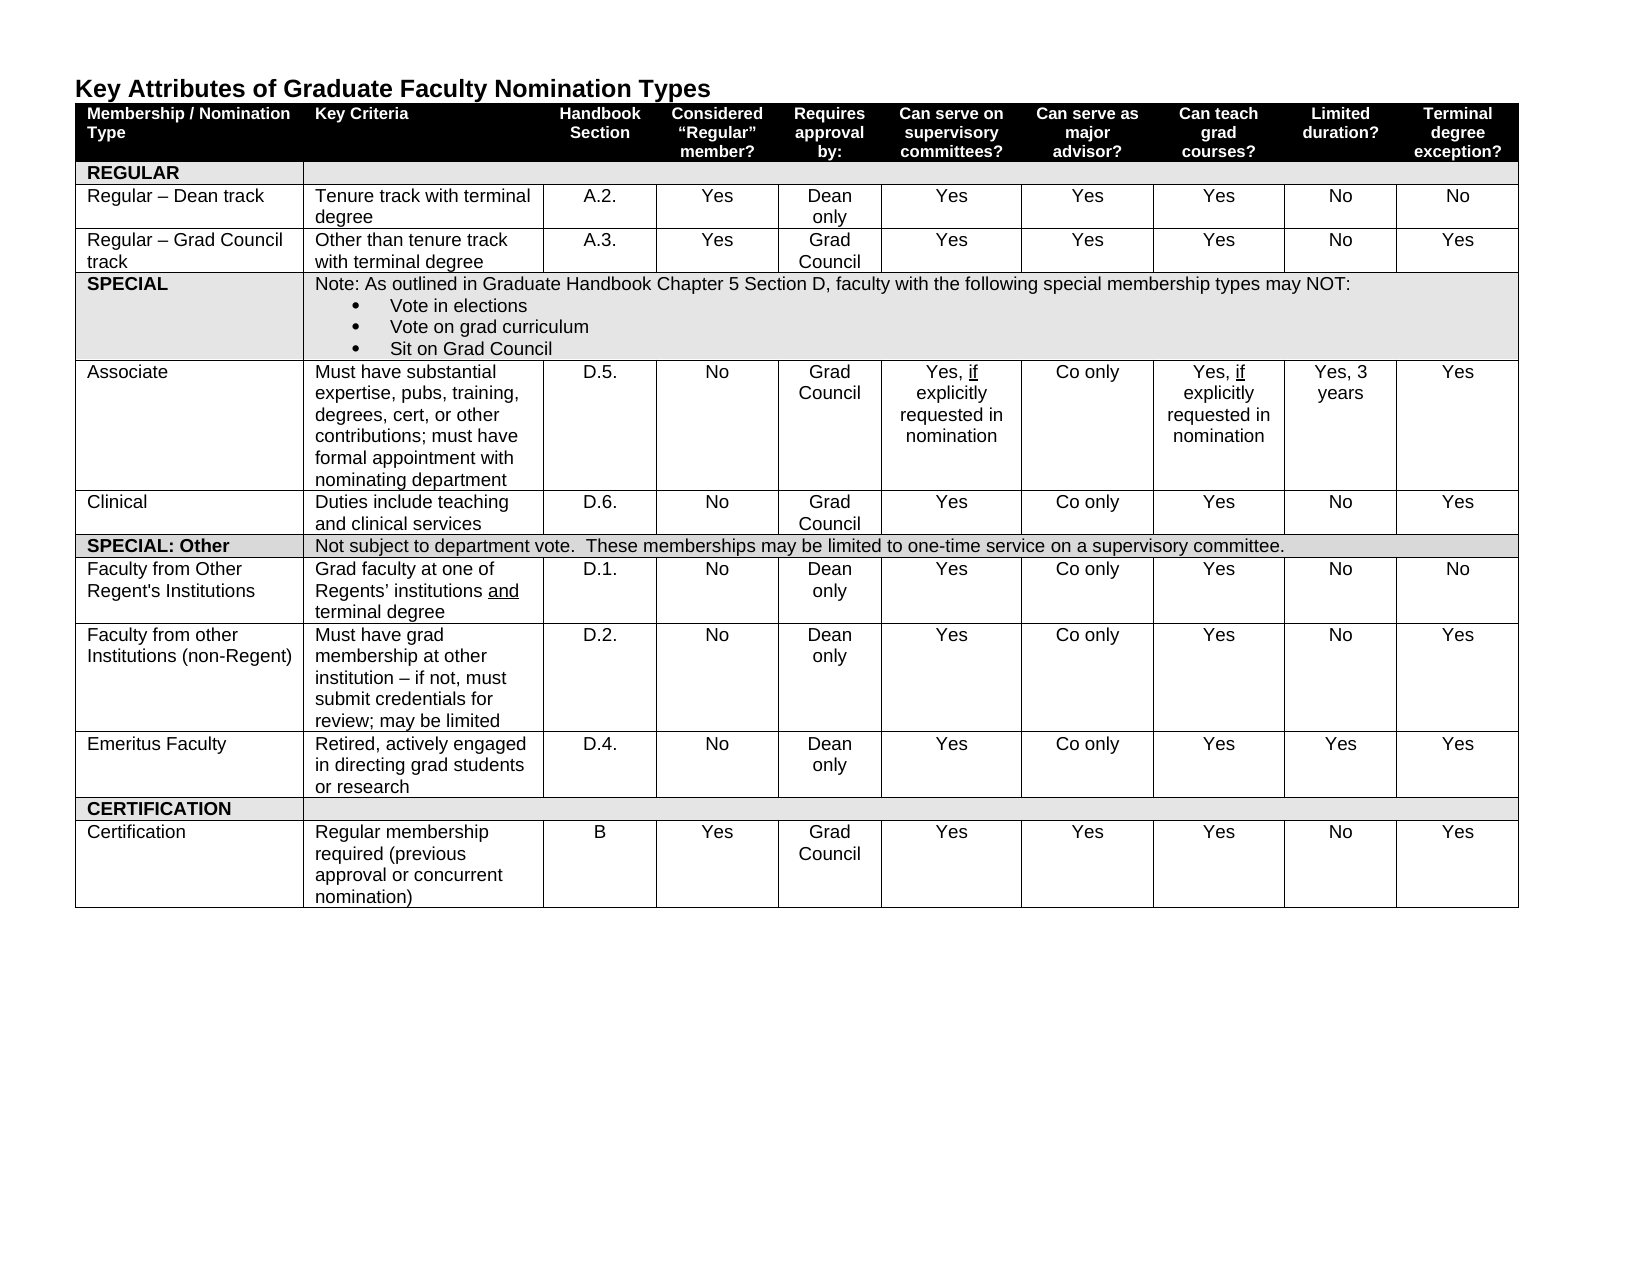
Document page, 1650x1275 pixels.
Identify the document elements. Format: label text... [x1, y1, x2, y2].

table_header Limited duration? [1285, 104, 1396, 161]
table_cell Must have substantial expertise, pubs, training, degrees, cert, or other contributions; must have formal appointment with nominating department [304, 361, 543, 490]
table_cell No [657, 732, 778, 797]
table_cell Yes [882, 558, 1021, 622]
table_cell Not subject to department vote. These memberships may be limited to one-time service on a supervisory committee. [304, 535, 1518, 557]
table_cell No [657, 558, 778, 622]
table_header Can serve as major advisor? [1022, 104, 1153, 161]
table_cell Yes [1154, 229, 1284, 272]
table_cell Regular membership required (previous approval or concurrent nomination) [304, 821, 543, 907]
table_cell Retired, actively engaged in directing grad students or research [304, 732, 543, 797]
table_cell Yes [657, 229, 778, 272]
table_header Membership / Nomination Type [76, 104, 303, 161]
table_cell Yes [1397, 229, 1518, 272]
table_header Terminal degree exception? [1397, 104, 1518, 161]
table_cell Duties include teaching and clinical services [304, 491, 543, 534]
table_cell Yes [1154, 821, 1284, 907]
table_cell Grad Council [779, 821, 881, 907]
table_cell Yes, 3 years [1285, 361, 1396, 490]
table_cell Yes [1397, 732, 1518, 797]
table_cell No [657, 361, 778, 490]
table_header Can teach grad courses? [1154, 104, 1284, 161]
table_cell D.4. [544, 732, 656, 797]
table_cell Regular – Dean track [76, 185, 303, 228]
table_header Handbook Section [544, 104, 656, 161]
table_cell Faculty from other Institutions (non-Regent) [76, 624, 303, 731]
table_cell No [1397, 558, 1518, 622]
table_cell Yes [1154, 732, 1284, 797]
text Key Attributes of Graduate Faculty Nomination Types [75, 74, 1605, 102]
table_cell SPECIAL [76, 273, 303, 359]
table_cell Yes [1397, 821, 1518, 907]
table_cell Yes [1397, 491, 1518, 534]
table_cell Yes [882, 624, 1021, 731]
table_cell B [544, 821, 656, 907]
table_cell Emeritus Faculty [76, 732, 303, 797]
table_cell A.2. [544, 185, 656, 228]
table_header Considered “Regular” member? [657, 104, 778, 161]
table_header Can serve on supervisory committees? [882, 104, 1021, 161]
table_cell Yes [1154, 491, 1284, 534]
table_cell Co only [1022, 558, 1153, 622]
table_cell No [1285, 229, 1396, 272]
table_cell Clinical [76, 491, 303, 534]
table_cell Yes [882, 821, 1021, 907]
table_cell Yes [1397, 624, 1518, 731]
table_cell Grad Council [779, 361, 881, 490]
table_cell Yes [657, 821, 778, 907]
table_cell Note: As outlined in Graduate Handbook Chapter 5 Section D, faculty with the following special membership types may NOT: Vote in elections Vote on grad curriculum Sit on Grad Council [304, 273, 1518, 359]
table_cell Grad Council [779, 229, 881, 272]
table_cell Yes [1154, 558, 1284, 622]
table_cell No [1285, 558, 1396, 622]
table_cell Must have grad membership at other institution – if not, must submit credentials for review; may be limited [304, 624, 543, 731]
table_header Key Criteria [304, 104, 543, 161]
table_cell Grad faculty at one of Regents’ institutions and terminal degree [304, 558, 543, 622]
table_cell D.1. [544, 558, 656, 622]
table_header Requires approval by: [779, 104, 881, 161]
table_cell Yes [657, 185, 778, 228]
table_cell Yes, if explicitly requested in nomination [1154, 361, 1284, 490]
table_cell Dean only [779, 558, 881, 622]
table_cell SPECIAL: Other [76, 535, 303, 557]
table_cell Dean only [779, 185, 881, 228]
table_cell Regular – Grad Council track [76, 229, 303, 272]
table_cell Certification [76, 821, 303, 907]
table_cell [304, 162, 1518, 184]
table_cell Yes [1022, 185, 1153, 228]
table_cell CERTIFICATION [76, 798, 303, 820]
table_cell Yes [1154, 624, 1284, 731]
table_cell A.3. [544, 229, 656, 272]
table_cell D.5. [544, 361, 656, 490]
table_cell REGULAR [76, 162, 303, 184]
table_cell No [1285, 491, 1396, 534]
table_cell Other than tenure track with terminal degree [304, 229, 543, 272]
table_cell Grad Council [779, 491, 881, 534]
table_cell [304, 798, 1518, 820]
table_cell Yes [1285, 732, 1396, 797]
table_cell Yes [882, 732, 1021, 797]
table_cell Faculty from Other Regent's Institutions [76, 558, 303, 622]
table_cell Co only [1022, 732, 1153, 797]
table_cell No [1285, 624, 1396, 731]
table_cell Associate [76, 361, 303, 490]
table_cell Yes [882, 229, 1021, 272]
table_cell Yes [882, 491, 1021, 534]
table_cell D.6. [544, 491, 656, 534]
table_cell Yes [882, 185, 1021, 228]
table_cell Co only [1022, 624, 1153, 731]
table_cell Yes [1022, 229, 1153, 272]
table_cell No [657, 491, 778, 534]
table_cell Yes [1022, 821, 1153, 907]
table_cell Dean only [779, 732, 881, 797]
table_cell D.2. [544, 624, 656, 731]
table_cell Tenure track with terminal degree [304, 185, 543, 228]
table_cell Co only [1022, 491, 1153, 534]
table_cell No [1397, 185, 1518, 228]
table_cell No [1285, 185, 1396, 228]
table_cell Yes [1397, 361, 1518, 490]
table_cell No [1285, 821, 1396, 907]
table_cell Yes [1154, 185, 1284, 228]
table_cell Yes, if explicitly requested in nomination [882, 361, 1021, 490]
table_cell Dean only [779, 624, 881, 731]
table_cell No [657, 624, 778, 731]
table_cell Co only [1022, 361, 1153, 490]
